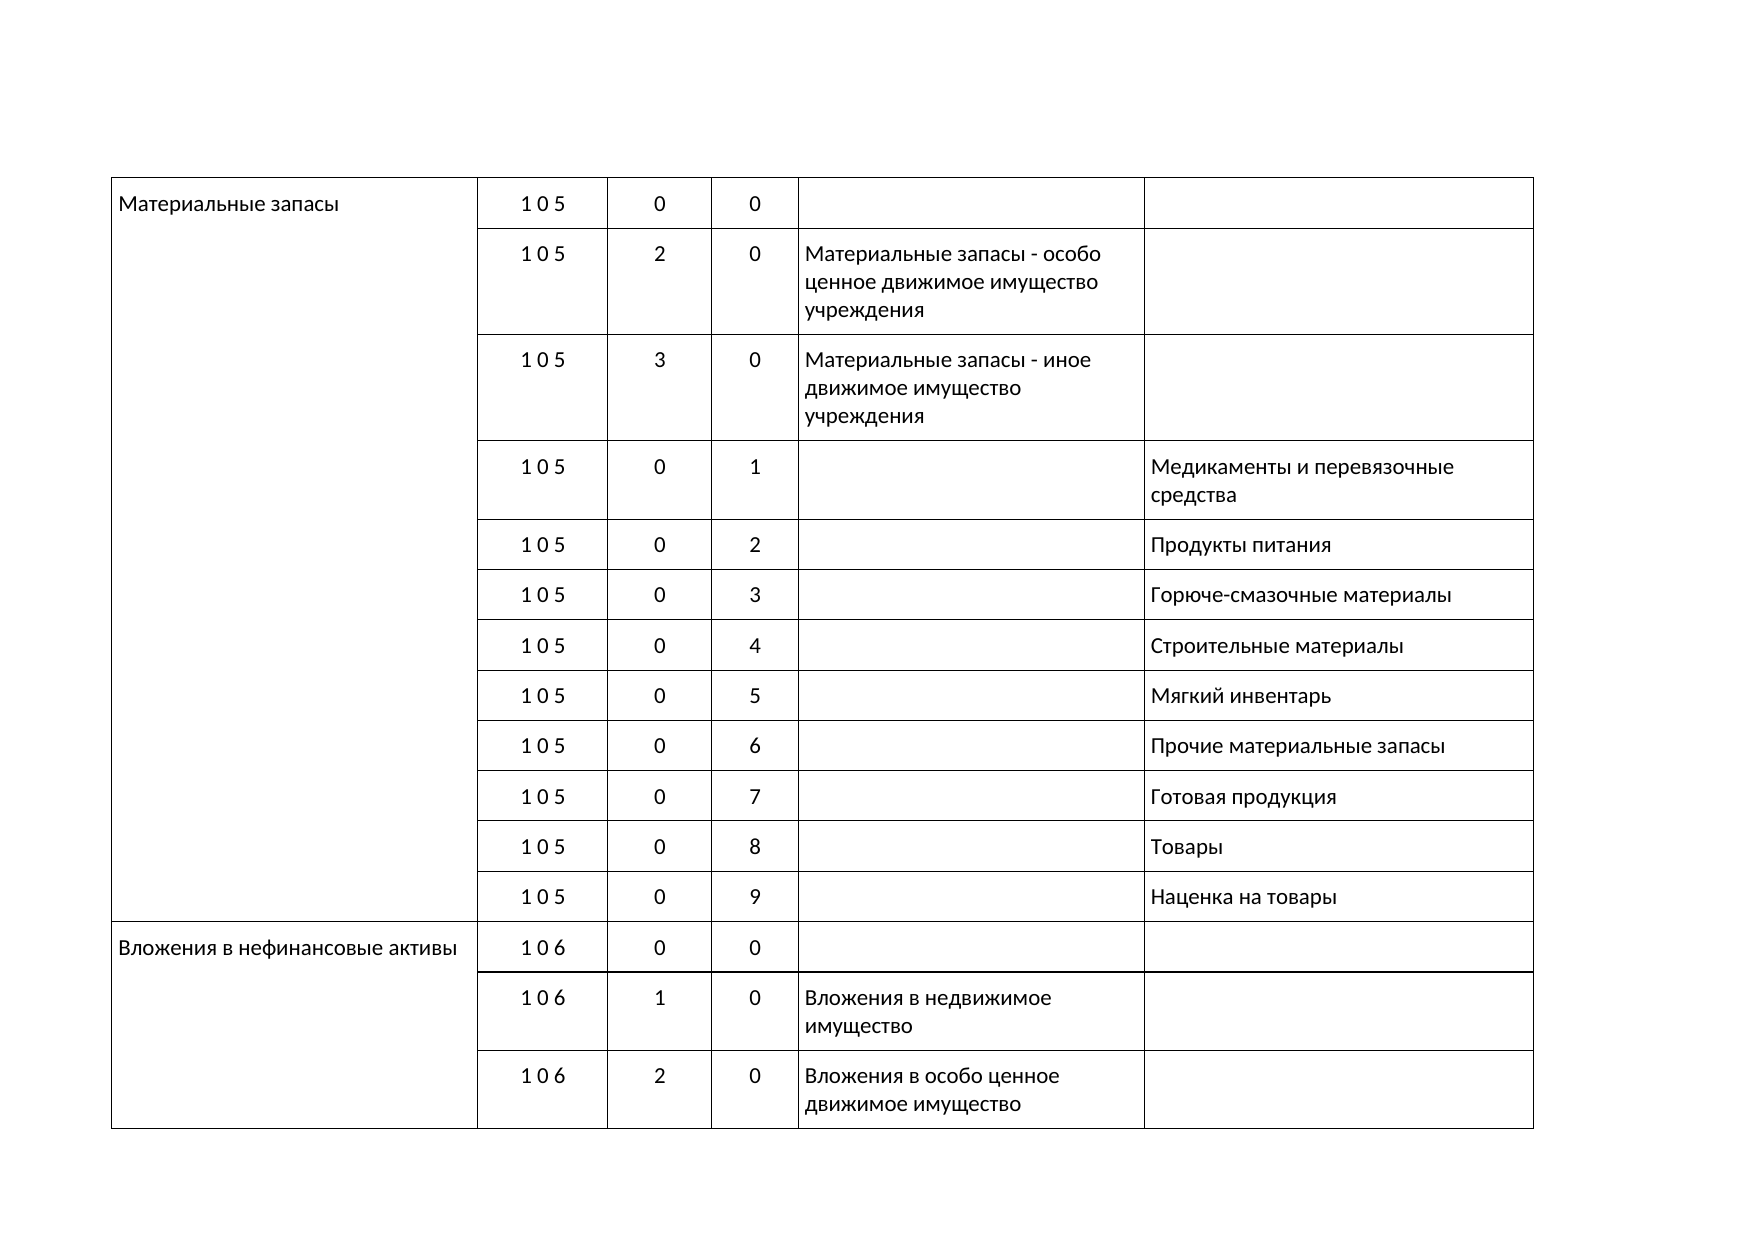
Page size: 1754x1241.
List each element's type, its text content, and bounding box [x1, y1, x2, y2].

table_cell [799, 922, 1144, 971]
table_cell 1 0 5 [478, 335, 607, 440]
table_cell Товары [1145, 821, 1533, 871]
table_cell [799, 178, 1144, 227]
table_cell 6 [712, 721, 798, 770]
table_cell [799, 771, 1144, 820]
table_cell [799, 671, 1144, 720]
table_cell 0 [712, 922, 798, 971]
table_cell Материальные запасы [112, 178, 477, 921]
table_cell Медикаменты и перевязочные средства [1145, 441, 1533, 518]
table_cell Готовая продукция [1145, 771, 1533, 820]
table_cell 5 [712, 671, 798, 720]
table_cell 1 0 5 [478, 671, 607, 720]
table_cell [799, 721, 1144, 770]
table_cell 1 0 6 [478, 922, 607, 971]
table_cell 8 [712, 821, 798, 871]
table_cell 1 0 5 [478, 721, 607, 770]
table_cell [799, 441, 1144, 518]
table_cell 1 [608, 973, 711, 1050]
table_cell 3 [712, 570, 798, 619]
table_cell 1 0 5 [478, 821, 607, 871]
table_cell [799, 570, 1144, 619]
table_cell 0 [608, 570, 711, 619]
table_cell 0 [712, 229, 798, 334]
table_cell 0 [712, 178, 798, 227]
table_cell 1 0 5 [478, 872, 607, 921]
table_cell Материальные запасы - особо ценное движимое имущество учреждения [799, 229, 1144, 334]
table_cell 1 0 6 [478, 1051, 607, 1128]
table_cell 0 [608, 178, 711, 227]
table_cell [1145, 1051, 1533, 1128]
table_cell Материальные запасы - иное движимое имущество учреждения [799, 335, 1144, 440]
table_cell 0 [712, 973, 798, 1050]
table_cell 0 [608, 520, 711, 569]
table_cell Прочие материальные запасы [1145, 721, 1533, 770]
table_cell [1145, 178, 1533, 227]
table_cell 1 0 5 [478, 178, 607, 227]
table_cell [1145, 229, 1533, 334]
table_cell 1 0 5 [478, 441, 607, 518]
table_cell 0 [608, 620, 711, 669]
table_cell [799, 872, 1144, 921]
table_cell 0 [608, 922, 711, 971]
table_cell [799, 821, 1144, 871]
table_cell [1145, 973, 1533, 1050]
table_cell 1 0 5 [478, 229, 607, 334]
table_cell 1 0 6 [478, 973, 607, 1050]
table_cell 0 [712, 335, 798, 440]
table_cell [799, 520, 1144, 569]
table_cell 2 [608, 229, 711, 334]
table_cell 0 [608, 721, 711, 770]
table_cell [1145, 335, 1533, 440]
table_cell 0 [608, 771, 711, 820]
table_cell 0 [712, 1051, 798, 1128]
table_cell 1 0 5 [478, 771, 607, 820]
table_cell 0 [608, 872, 711, 921]
table_cell 7 [712, 771, 798, 820]
table_cell 1 [712, 441, 798, 518]
table_cell 0 [608, 671, 711, 720]
table_cell Строительные материалы [1145, 620, 1533, 669]
table_cell [799, 620, 1144, 669]
table_cell 0 [608, 441, 711, 518]
table_cell Горюче-смазочные материалы [1145, 570, 1533, 619]
table_cell 1 0 5 [478, 570, 607, 619]
table_cell 1 0 5 [478, 520, 607, 569]
table_cell 3 [608, 335, 711, 440]
table_cell 4 [712, 620, 798, 669]
table_cell [1145, 922, 1533, 971]
table_cell Вложения в особо ценное движимое имущество [799, 1051, 1144, 1128]
table_cell Мягкий инвентарь [1145, 671, 1533, 720]
table_cell Продукты питания [1145, 520, 1533, 569]
table_cell Наценка на товары [1145, 872, 1533, 921]
table_cell 9 [712, 872, 798, 921]
table_cell Вложения в недвижимое имущество [799, 973, 1144, 1050]
table_cell 1 0 5 [478, 620, 607, 669]
table_cell 2 [608, 1051, 711, 1128]
table_cell 0 [608, 821, 711, 871]
table_cell Вложения в нефинансовые активы [112, 922, 477, 1128]
table_cell 2 [712, 520, 798, 569]
